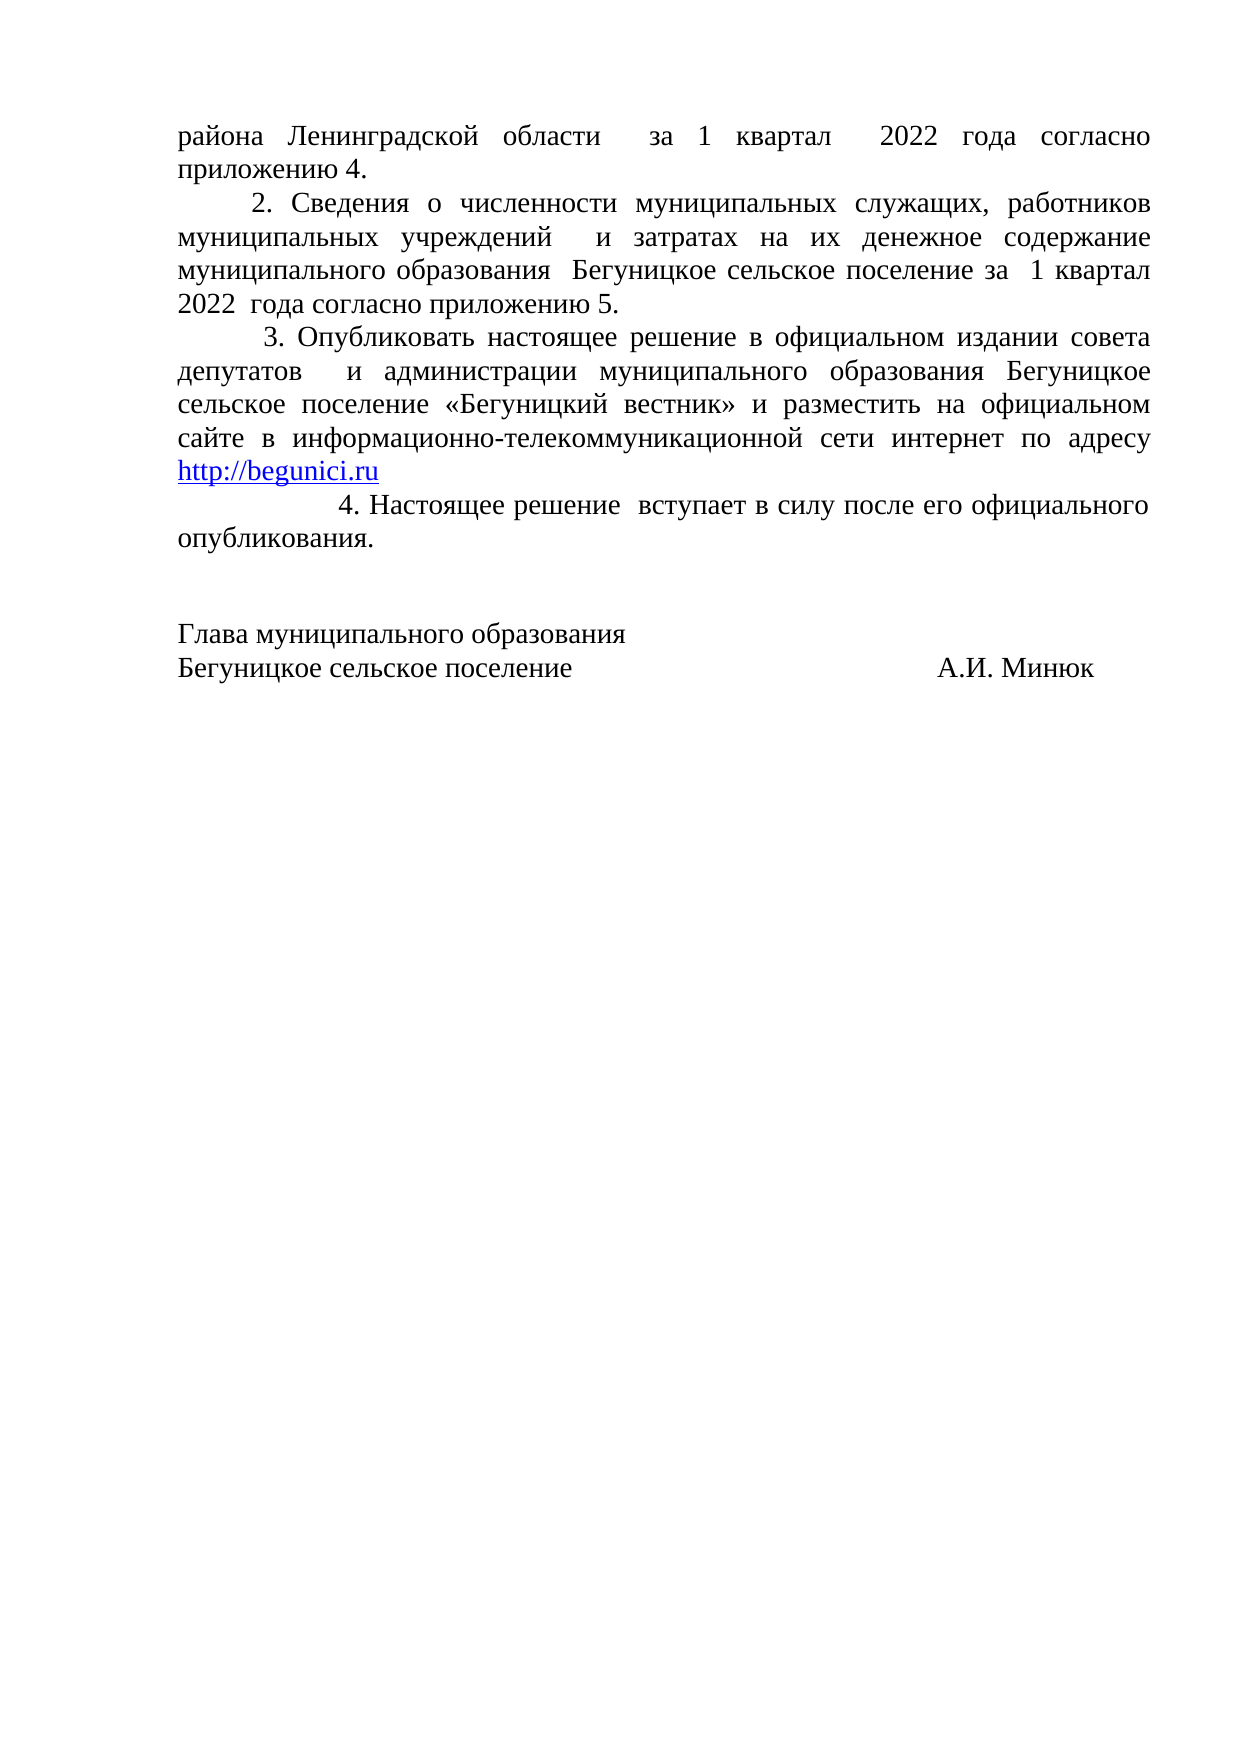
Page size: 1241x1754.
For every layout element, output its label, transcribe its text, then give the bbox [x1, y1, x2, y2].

list 3. Опубликовать настоящее решение в официальном издании совета депутатов и администрации муниципального образования Бегуницкое сельское поселение «Бегуницкий вестник» и разместить на официальном сайте в информационно-телекоммуникационной сети интернет по адресу http://begunici.ru [177, 319, 1152, 487]
text 2. Сведения о численности муниципальных служащих, работников муниципальных учреждений и затратах на их денежное содержание муниципального образования Бегуницкое сельское поселение за 1 квартал 2022 года согласно приложению 5. [177, 185, 1152, 319]
list 4. Настоящее решение вступает в силу после его официального опубликования. [177, 487, 1152, 554]
text Глава муниципального образования [177, 616, 1152, 650]
text Бегуницкое сельское поселение А.И. Минюк [177, 650, 1152, 683]
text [177, 118, 1152, 185]
